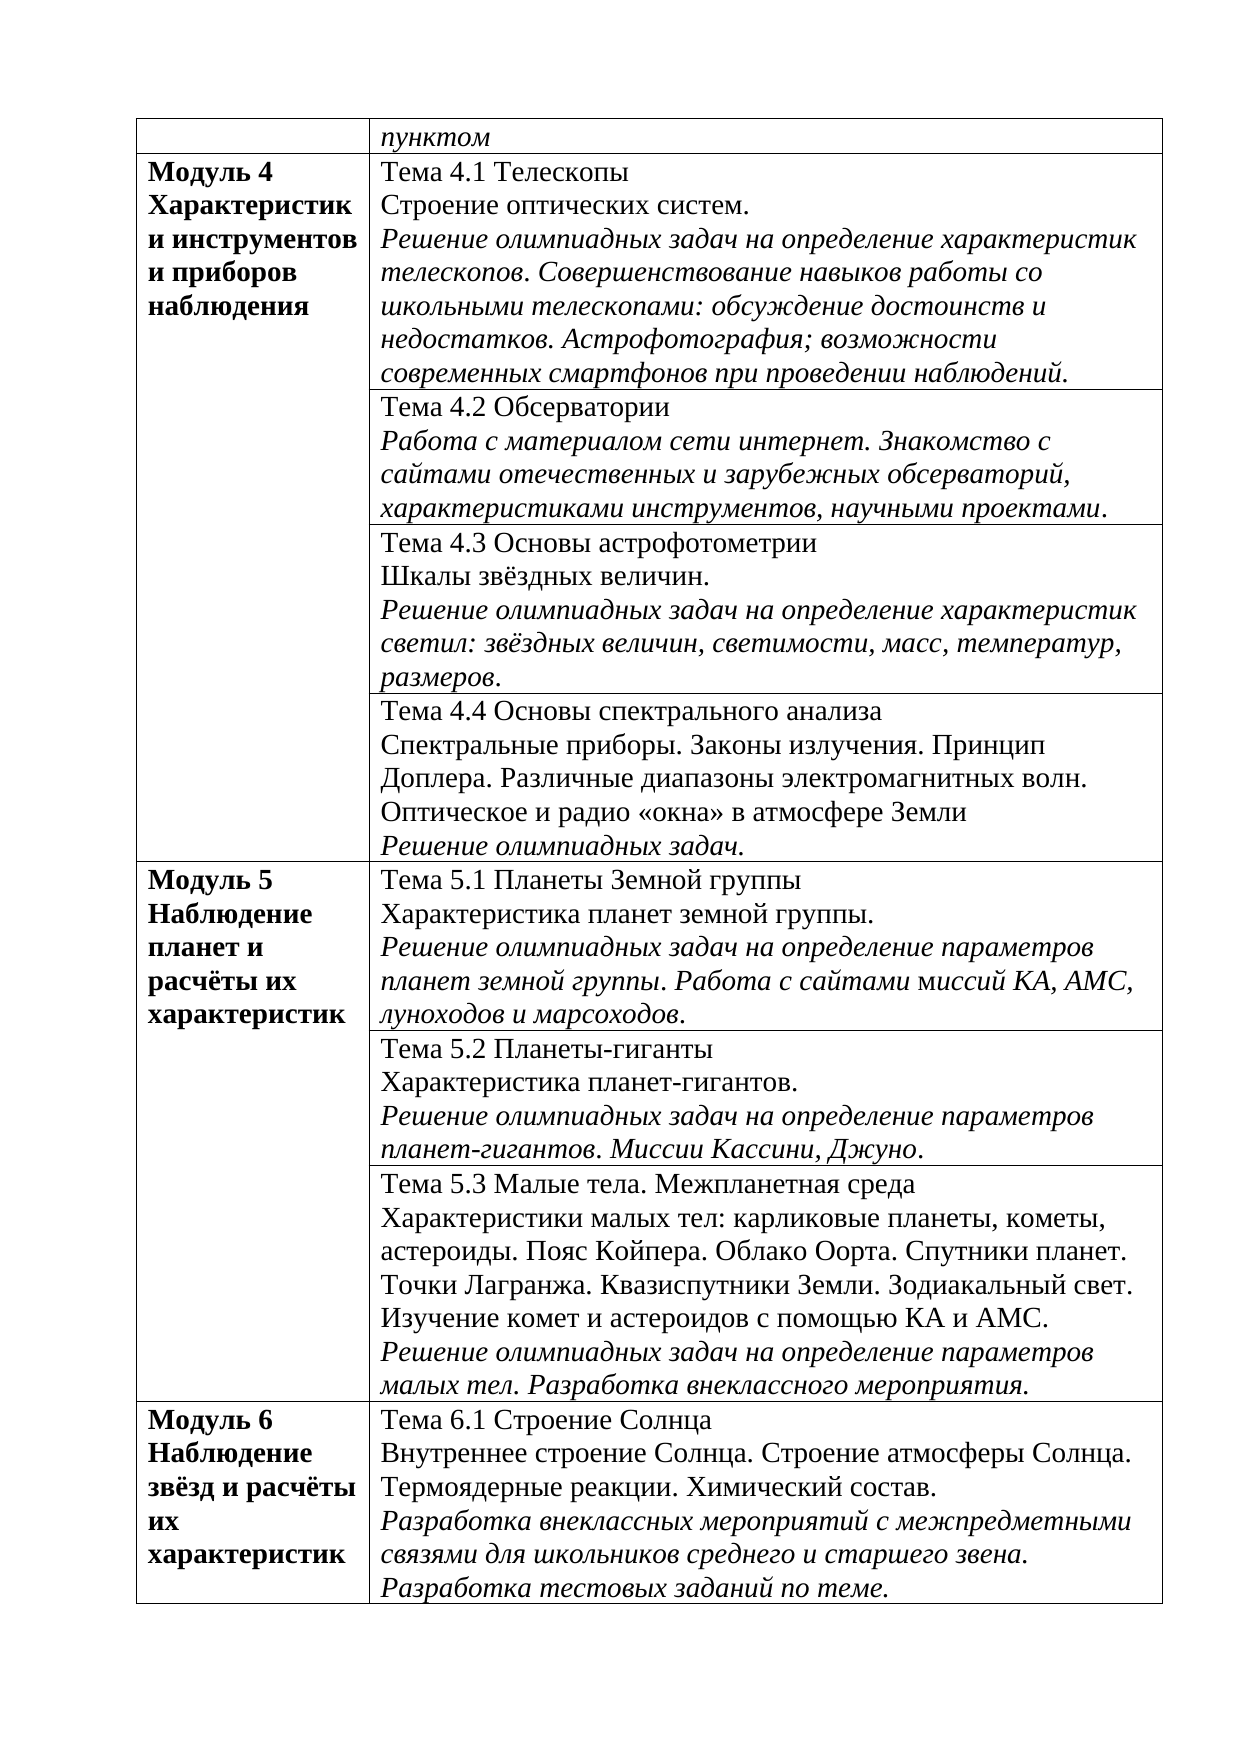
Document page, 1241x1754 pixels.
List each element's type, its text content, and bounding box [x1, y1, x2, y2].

table_cell Тема 6.1 Строение Солнца Внутреннее строение Солнца. Строение атмосферы Солнца. Термоядерные реакции. Химический состав. Разработка внеклассных мероприятий с межпредметными связями для школьников среднего и старшего звена. Разработка тестовых заданий по теме. [370, 1402, 1162, 1603]
table_cell Тема 4.1 Телескопы Строение оптических систем. Решение олимпиадных задач на определение характеристик телескопов. Совершенствование навыков работы со школьными телескопами: обсуждение достоинств и недостатков. Астрофотография; возможности современных смартфонов при проведении наблюдений. [370, 154, 1162, 388]
table_cell Тема 5.3 Малые тела. Межпланетная среда Характеристики малых тел: карликовые планеты, кометы, астероиды. Пояс Койпера. Облако Оорта. Спутники планет. Точки Лагранжа. Квазиспутники Земли. Зодиакальный свет. Изучение комет и астероидов с помощью КА и АМС. Решение олимпиадных задач на определение параметров малых тел. Разработка внеклассного мероприятия. [370, 1166, 1162, 1401]
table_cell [137, 1402, 369, 1603]
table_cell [370, 119, 1162, 153]
table_cell Тема 4.4 Основы спектрального анализа Спектральные приборы. Законы излучения. Принцип Доплера. Различные диапазоны электромагнитных волн. Оптическое и радио «окна» в атмосфере Земли Решение олимпиадных задач. [370, 694, 1162, 861]
table_cell Тема 4.3 Основы астрофотометрии Шкалы звёздных величин. Решение олимпиадных задач на определение характеристик светил: звёздных величин, светимости, масс, температур, размеров. [370, 525, 1162, 692]
table_cell Тема 4.2 Обсерватории Работа с материалом сети интернет. Знакомство с сайтами отечественных и зарубежных обсерваторий, характеристиками инструментов, научными проектами. [370, 390, 1162, 524]
table_cell Модуль 4 Характеристики инструментов и приборов наблюдения [137, 154, 369, 861]
table_cell Тема 5.1 Планеты Земной группы Характеристика планет земной группы. Решение олимпиадных задач на определение параметров планет земной группы. Работа с сайтами миссий КА, АМС, луноходов и марсоходов. [370, 862, 1162, 1030]
table_cell Модуль 5 Наблюдение планет и расчёты их характеристик [137, 862, 369, 1401]
table_cell Тема 5.2 Планеты-гиганты Характеристика планет-гигантов. Решение олимпиадных задач на определение параметров планет-гигантов. Миссии Кассини, Джуно. [370, 1031, 1162, 1165]
